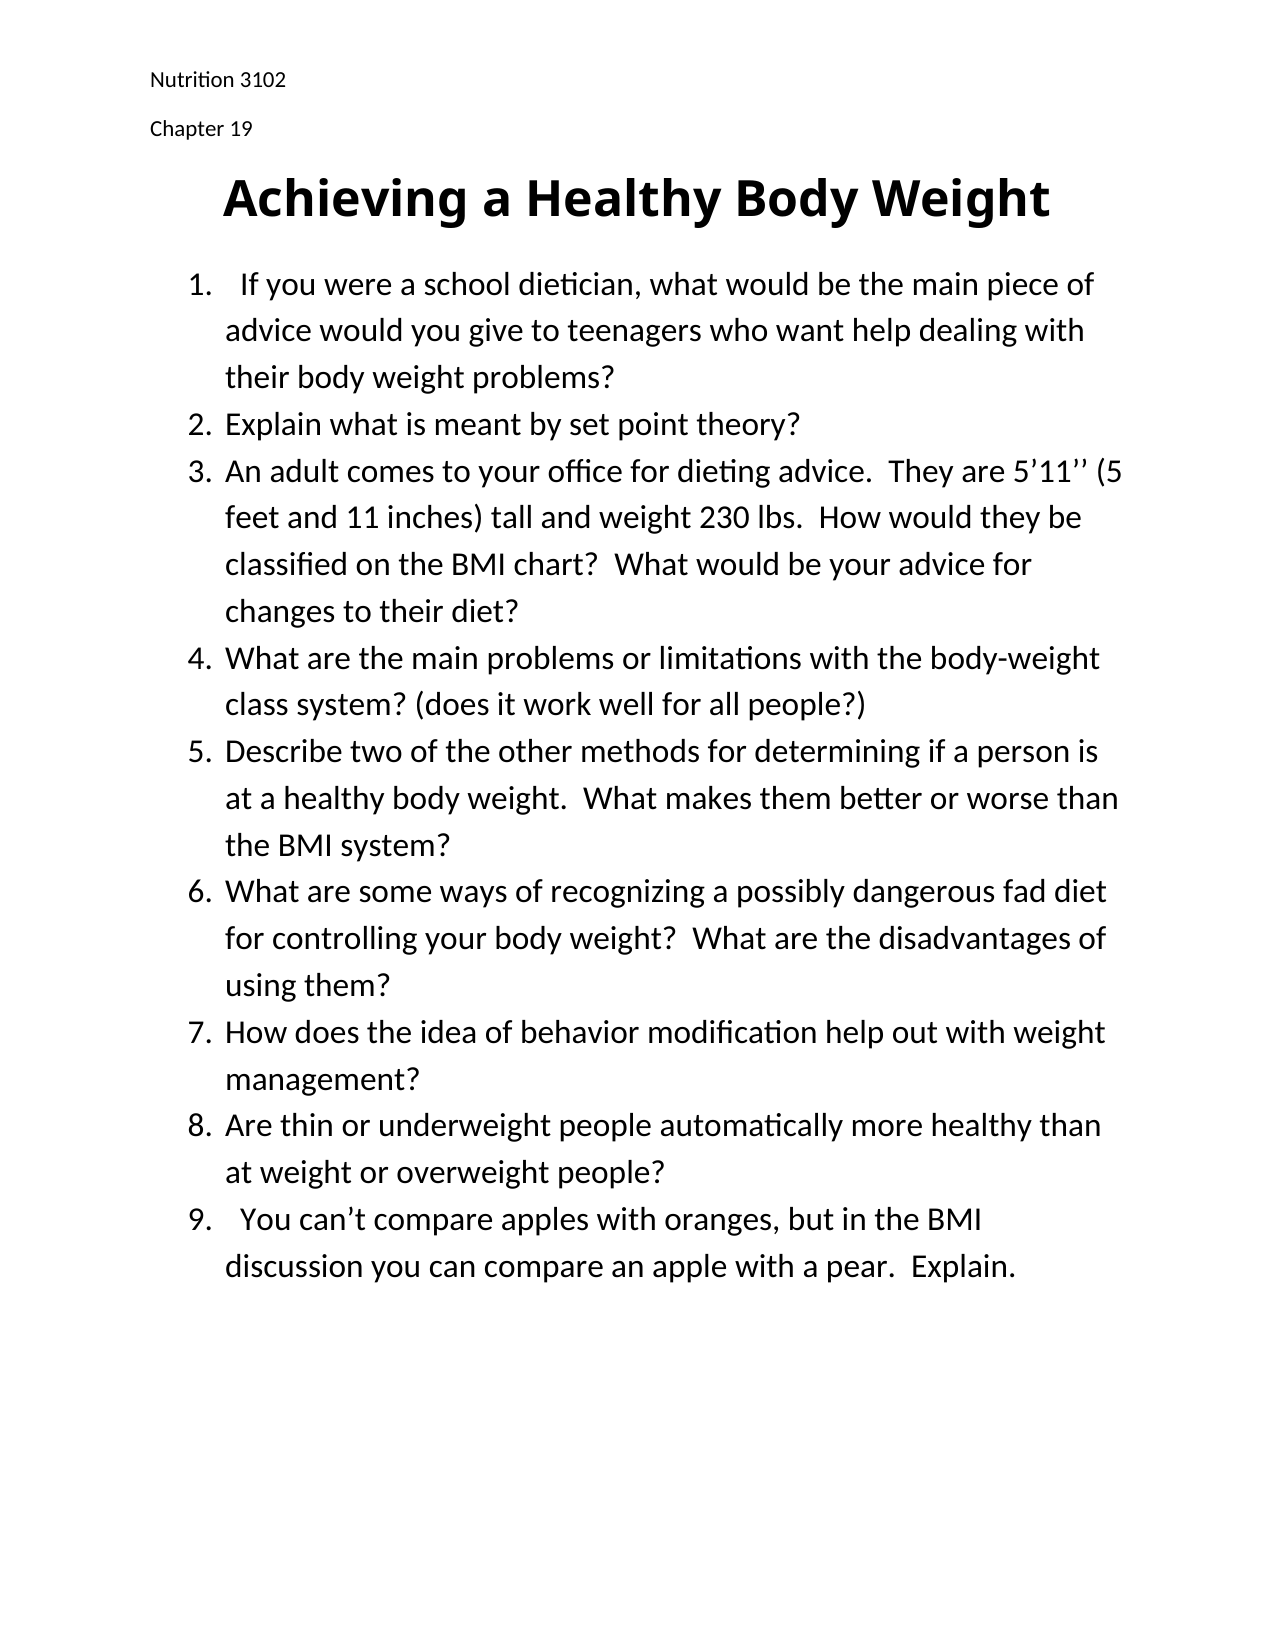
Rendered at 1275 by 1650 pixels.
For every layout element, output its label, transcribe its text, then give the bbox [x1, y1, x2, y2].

list You can’t compare apples with oranges, but in the BMI discussion you can compare an apple with a pear. Explain. [187, 1198, 1125, 1285]
list How does the idea of behavior modification help out with weight management? [187, 1011, 1125, 1098]
list What are the main problems or limitations with the body-weight class system? (does it work well for all people?) [187, 637, 1125, 724]
list What are some ways of recognizing a possibly dangerous fad diet for controlling your body weight? What are the disadvantages of using them? [187, 871, 1125, 1005]
list Explain what is meant by set point theory? [187, 403, 1125, 443]
text Achieving a Healthy Body Weight [150, 163, 1125, 231]
text Chapter 19 [150, 114, 1125, 142]
list If you were a school dietician, what would be the main piece of advice would you give to teenagers who want help dealing with their body weight problems? [187, 262, 1125, 397]
list An adult comes to your office for dieting advice. They are 5’11’’ (5 feet and 11 inches) tall and weight 230 lbs. How would they be classified on the BMI chart? What would be your advice for changes to their diet? [187, 449, 1125, 631]
list Are thin or underweight people automatically more healthy than at weight or overweight people? [187, 1104, 1125, 1192]
text Nutrition 3102 [150, 66, 1125, 94]
list Describe two of the other methods for determining if a person is at a healthy body weight. What makes them better or worse than the BMI system? [187, 730, 1125, 864]
